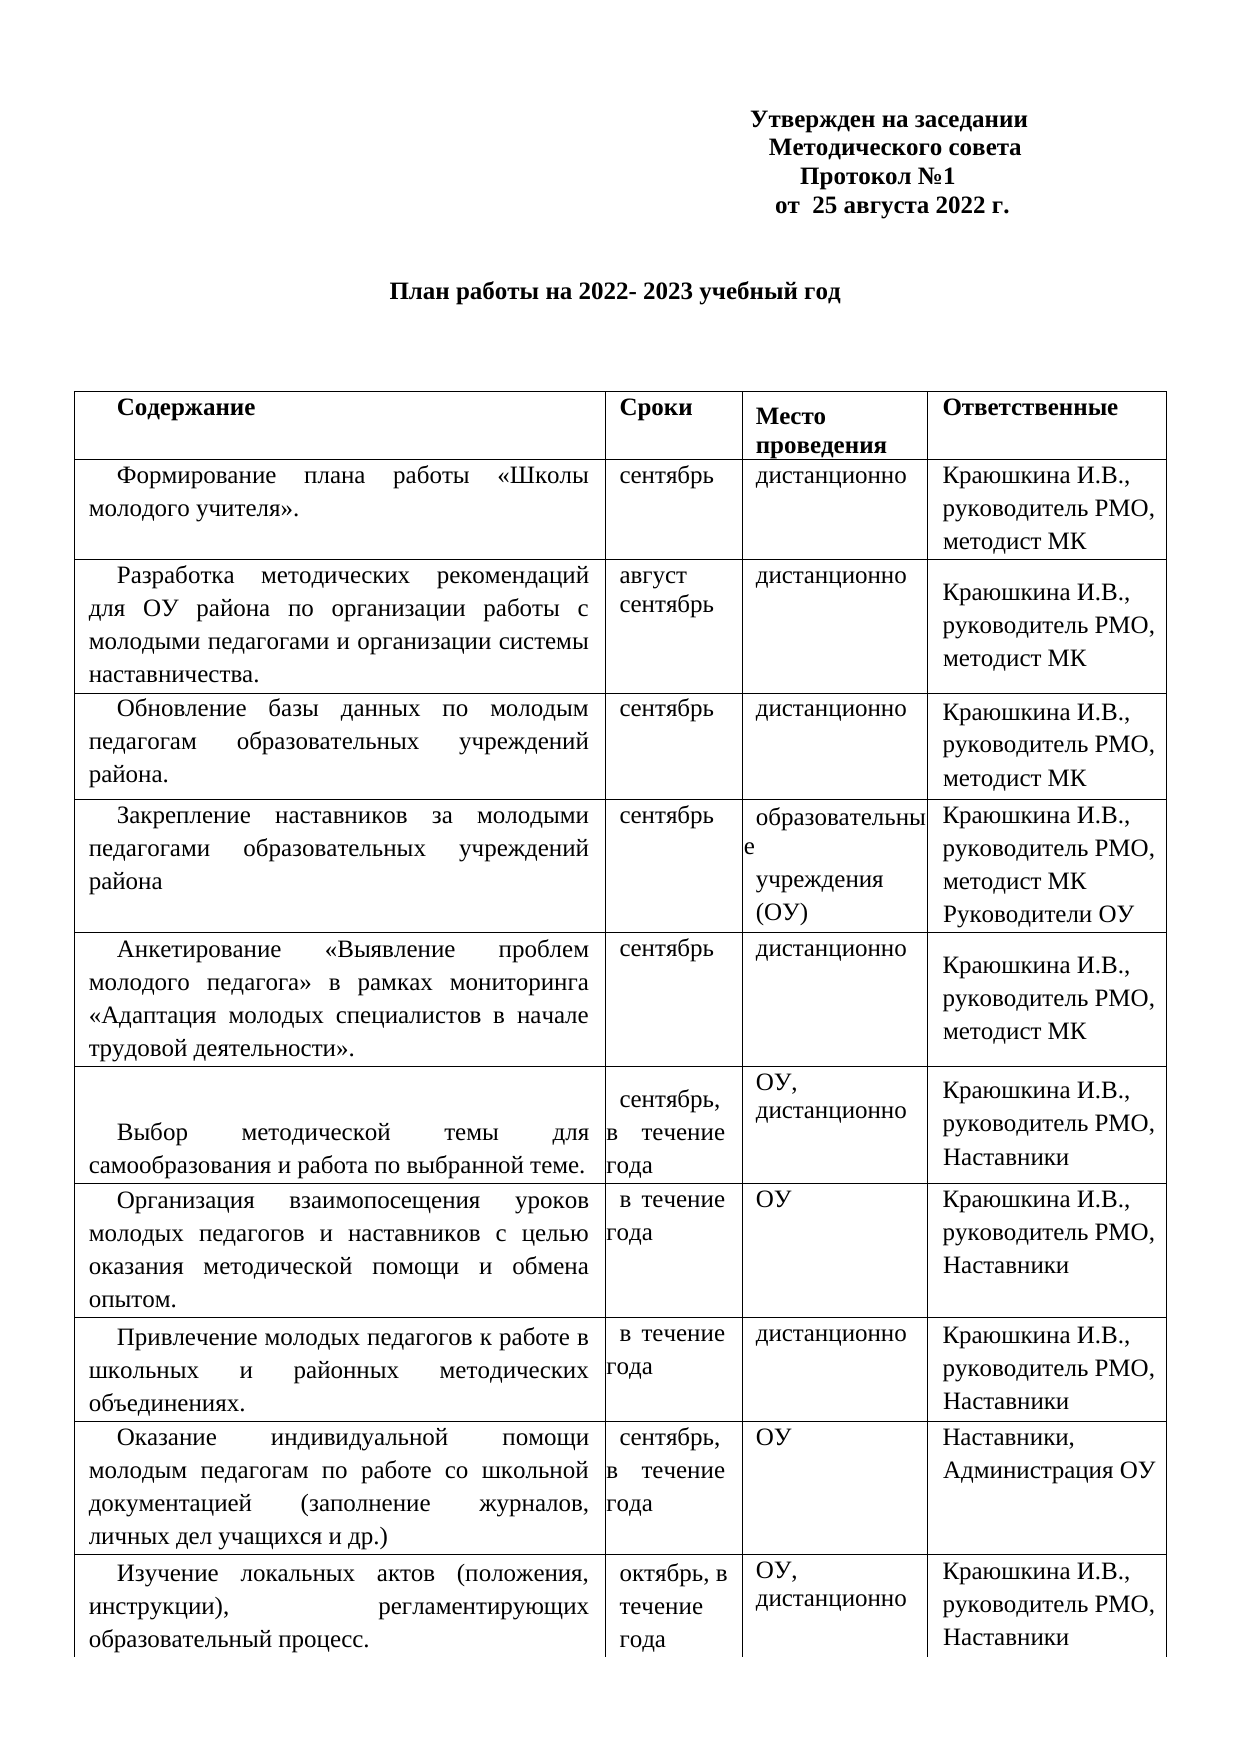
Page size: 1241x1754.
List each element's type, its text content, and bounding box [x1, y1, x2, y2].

text План работы на 2022- 2023 учебный год [75, 276, 1155, 305]
table_cell Закрепление наставников за молодыми педагогами образовательных учреждений района [75, 800, 605, 932]
table_cell ОУ, дистанционно [743, 1555, 927, 1657]
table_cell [928, 1555, 1166, 1657]
table_cell Формирование плана работы «Школы молодого учителя». [75, 460, 605, 559]
table_cell Обновление базы данных по молодым педагогам образовательных учреждений района. [75, 694, 605, 799]
text Протокол №1 [75, 161, 1155, 190]
table_cell в течение года [606, 1184, 742, 1317]
table_header Сроки [606, 392, 742, 459]
table_cell Краюшкина И.В., руководитель РМО, методист МК Руководители ОУ [928, 800, 1166, 932]
table_cell Анкетирование «Выявление проблем молодого педагога» в рамках мониторинга «Адаптация молодых специалистов в начале трудовой деятельности». [75, 933, 605, 1066]
table_cell Наставники, Администрация ОУ [928, 1422, 1166, 1554]
table_cell сентябрь [606, 933, 742, 1066]
table_cell сентябрь [606, 800, 742, 932]
table_cell дистанционно [743, 933, 927, 1066]
table_cell Краюшкина И.В., руководитель РМО, Наставники [928, 1184, 1166, 1317]
text Методического совета [75, 132, 1155, 161]
table_cell ОУ [743, 1184, 927, 1317]
table_cell Оказание индивидуальной помощи молодым педагогам по работе со школьной документацией (заполнение журналов, личных дел учащихся и др.) [75, 1422, 605, 1554]
table_header Место проведения [743, 392, 927, 459]
table_cell сентябрь, в течение года [606, 1422, 742, 1554]
text Утвержден на заседании [75, 104, 1155, 132]
table_cell образовательные учреждения (ОУ) [743, 800, 927, 932]
table_header Ответственные [928, 392, 1166, 459]
table_cell дистанционно [743, 460, 927, 559]
table_cell Организация взаимопосещения уроков молодых педагогов и наставников с целью оказания методической помощи и обмена опытом. [75, 1184, 605, 1317]
table_cell дистанционно [743, 1318, 927, 1421]
table_cell Выбор методической темы для самообразования и работа по выбранной теме. [75, 1067, 605, 1183]
table_cell сентябрь [606, 460, 742, 559]
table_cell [606, 1555, 742, 1657]
table_cell Привлечение молодых педагогов к работе в школьных и районных методических объединениях. [75, 1318, 605, 1421]
text от 25 августа 2022 г. [75, 190, 1155, 219]
table_cell Краюшкина И.В., руководитель РМО, методист МК [928, 460, 1166, 559]
table_cell Краюшкина И.В., руководитель РМО, методист МК [928, 694, 1166, 799]
table_cell дистанционно [743, 560, 927, 692]
table_cell сентябрь [606, 694, 742, 799]
table_cell Краюшкина И.В., руководитель РМО, Наставники [928, 1067, 1166, 1183]
table_cell сентябрь, в течение года [606, 1067, 742, 1183]
table_cell август сентябрь [606, 560, 742, 692]
table_cell дистанционно [743, 694, 927, 799]
table_cell Краюшкина И.В., руководитель РМО, методист МК [928, 560, 1166, 692]
table_cell Разработка методических рекомендаций для ОУ района по организации работы с молодыми педагогами и организации системы наставничества. [75, 560, 605, 692]
table_header Содержание [75, 392, 605, 459]
table_cell Краюшкина И.В., руководитель РМО, Наставники [928, 1318, 1166, 1421]
table_cell ОУ, дистанционно [743, 1067, 927, 1183]
table_cell ОУ [743, 1422, 927, 1554]
table_cell в течение года [606, 1318, 742, 1421]
table_cell Краюшкина И.В., руководитель РМО, методист МК [928, 933, 1166, 1066]
table_cell Изучение локальных актов (положения, инструкции), регламентирующих образовательный процесс. [75, 1555, 605, 1657]
